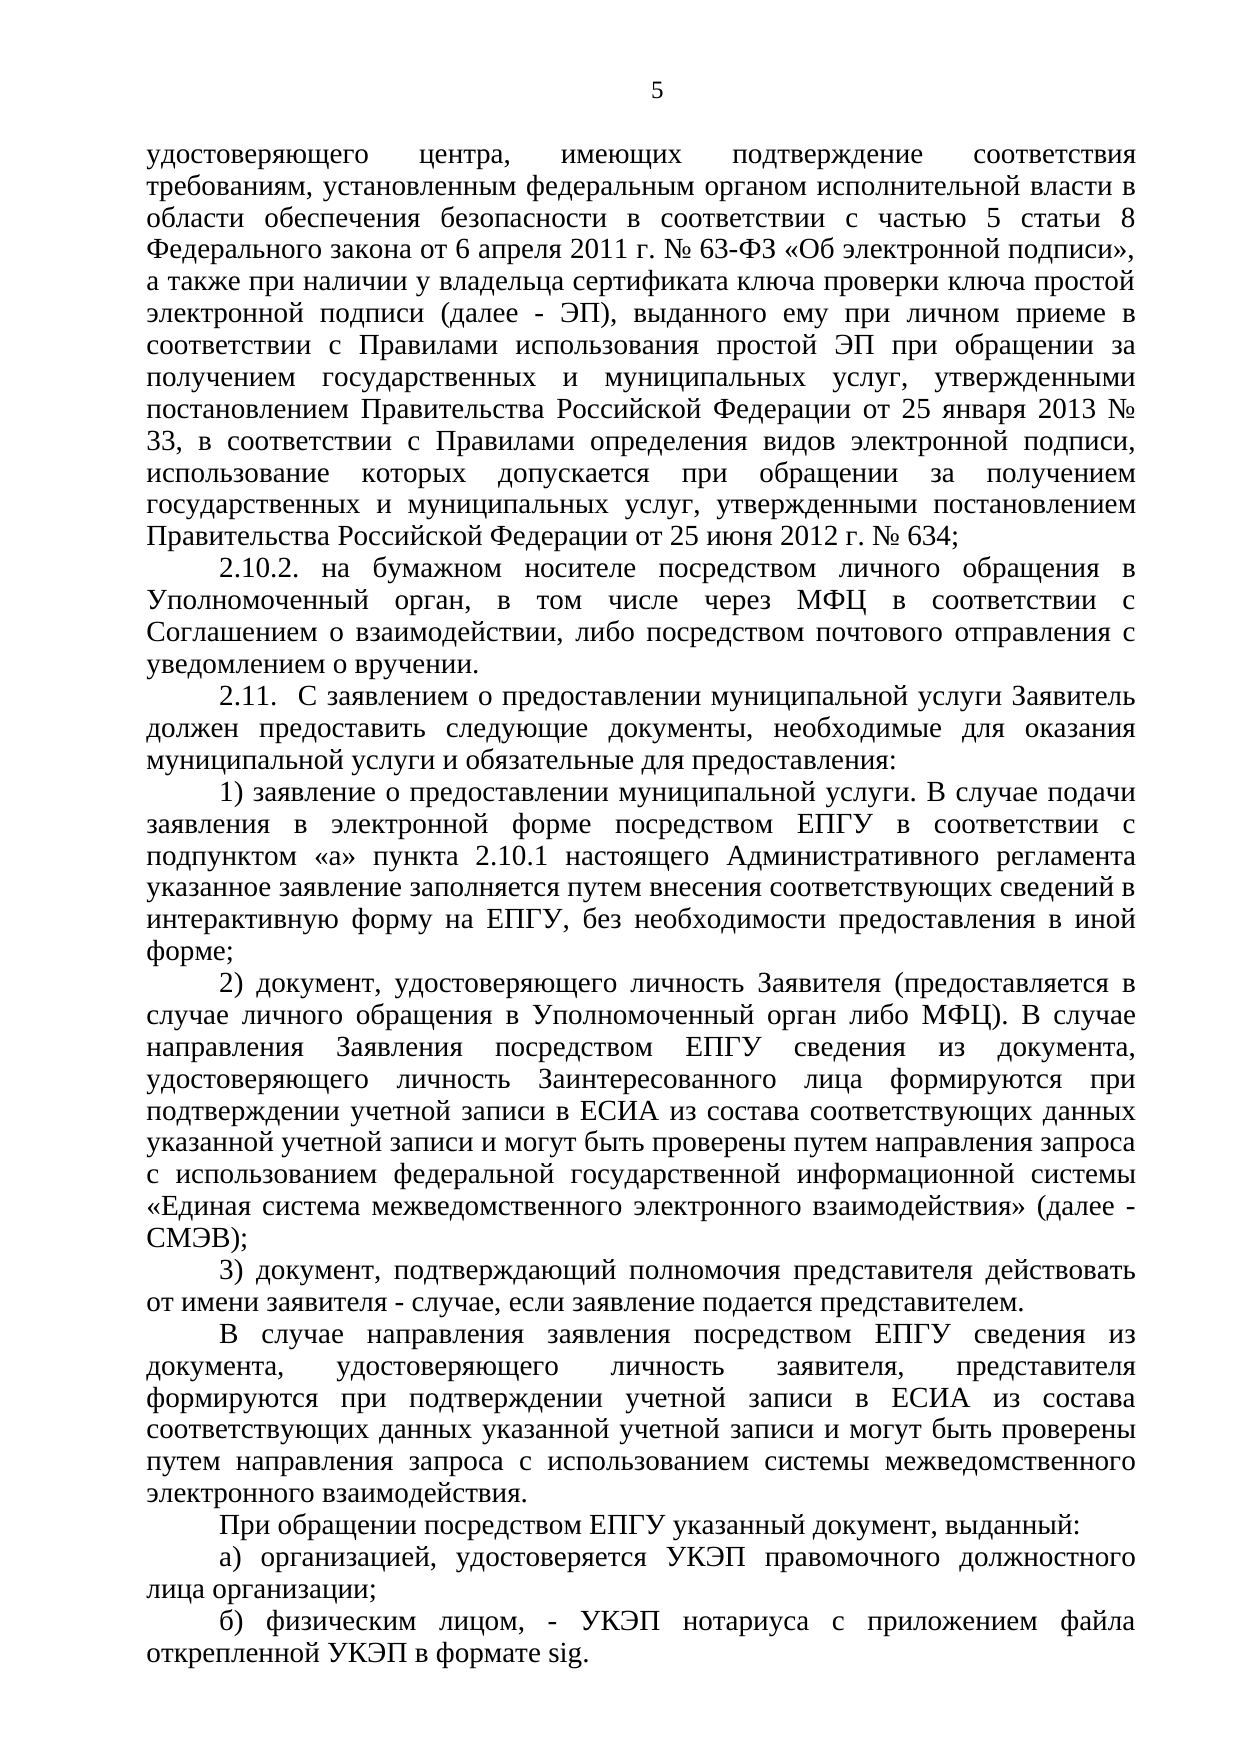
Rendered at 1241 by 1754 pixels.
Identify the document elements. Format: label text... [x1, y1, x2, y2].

text 3) документ, подтверждающий полномочия представителя действовать от имени заявителя - случае, если заявление подается представителем. [146, 1254, 1137, 1318]
text При обращении посредством ЕПГУ указанный документ, выданный: [146, 1509, 1137, 1541]
text б) физическим лицом, - УКЭП нотариуса с приложением файла открепленной УКЭП в формате sig. [146, 1605, 1137, 1669]
text 1) заявление о предоставлении муниципальной услуги. В случае подачи заявления в электронной форме посредством ЕПГУ в соответствии с подпунктом «а» пункта 2.10.1 настоящего Административного регламента указанное заявление заполняется путем внесения соответствующих сведений в интерактивную форму на ЕПГУ, без необходимости предоставления в иной форме; [146, 776, 1137, 967]
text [146, 138, 1137, 552]
text а) организацией, удостоверяется УКЭП правомочного должностного лица организации; [146, 1541, 1137, 1605]
text 2) документ, удостоверяющего личность Заявителя (предоставляется в случае личного обращения в Уполномоченный орган либо МФЦ). В случае направления Заявления посредством ЕПГУ сведения из документа, удостоверяющего личность Заинтересованного лица формируются при подтверждении учетной записи в ЕСИА из состава соответствующих данных указанной учетной записи и могут быть проверены путем направления запроса с использованием федеральной государственной информационной системы «Единая система межведомственного электронного взаимодействия» (далее - СМЭВ); [146, 967, 1137, 1254]
text 2.10.2. на бумажном носителе посредством личного обращения в Уполномоченный орган, в том числе через МФЦ в соответствии с Соглашением о взаимодействии, либо посредством почтового отправления с уведомлением о вручении. [146, 552, 1137, 680]
text В случае направления заявления посредством ЕПГУ сведения из документа, удостоверяющего личность заявителя, представителя формируются при подтверждении учетной записи в ЕСИА из состава соответствующих данных указанной учетной записи и могут быть проверены путем направления запроса с использованием системы межведомственного электронного взаимодействия. [146, 1318, 1137, 1509]
text 2.11. С заявлением о предоставлении муниципальной услуги Заявитель должен предоставить следующие документы, необходимые для оказания муниципальной услуги и обязательные для предоставления: [146, 680, 1137, 775]
